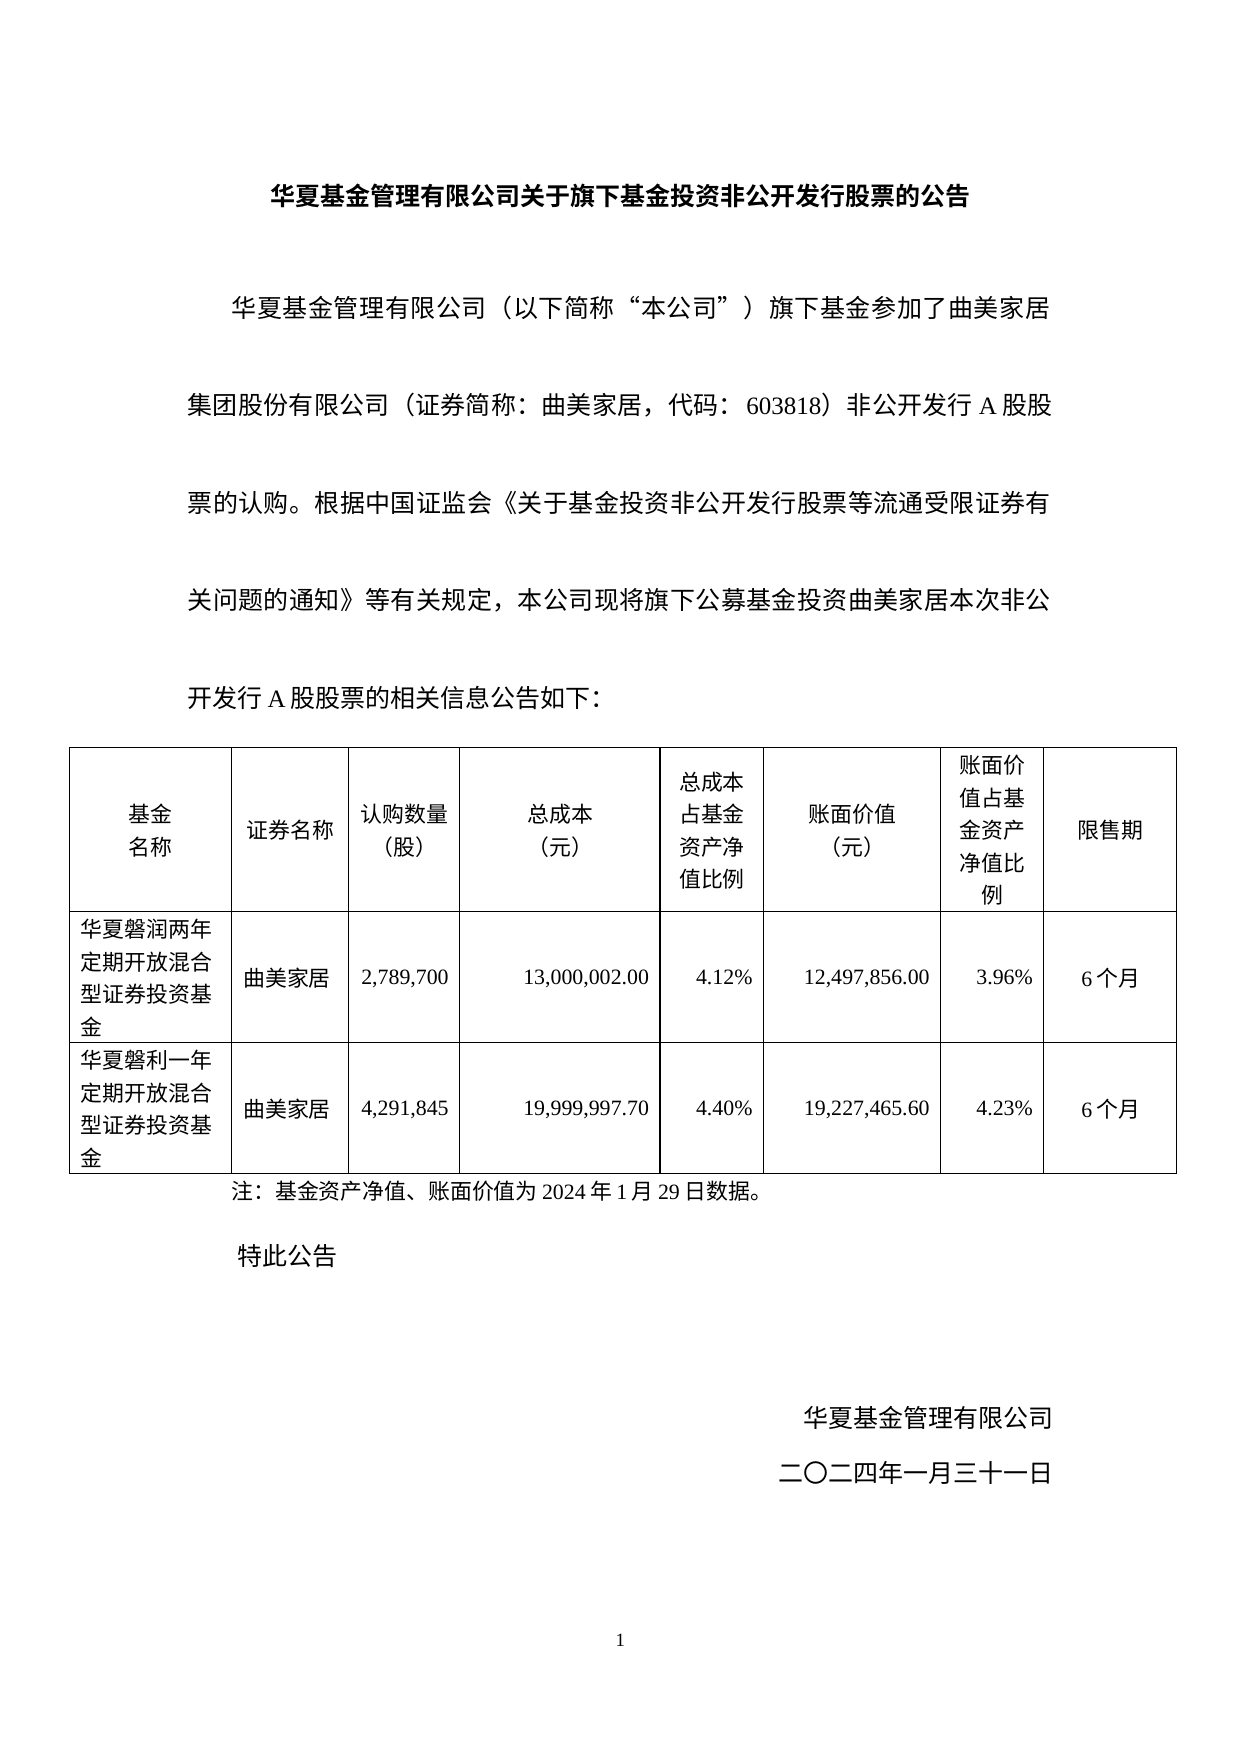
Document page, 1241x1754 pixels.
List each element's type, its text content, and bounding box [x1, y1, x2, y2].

table_header 认购数量 （股） [349, 748, 459, 911]
table_cell 华夏磐利一年定期开放混合型证券投资基金 [70, 1043, 231, 1173]
text 二〇二四年一月三十一日 [187, 1453, 1053, 1489]
table_cell 华夏磐润两年定期开放混合型证券投资基金 [70, 912, 231, 1042]
table_cell 3.96% [941, 912, 1043, 1042]
text 华夏基金管理有限公司（以下简称“本公司”）旗下基金参加了曲美家居集团股份有限公司（证券简称：曲美家居，代码：603818）非公开发行A股股票的认购。根据中国证监会《关于基金投资非公开发行股票等流通受限证券有关问题的通知》等有关规定，本公司现将旗下公募基金投资曲美家居本次非公开发行A股股票的相关信息公告如下： [187, 274, 1053, 729]
table_cell 4.23% [941, 1043, 1043, 1173]
table_cell 12,497,856.00 [764, 912, 940, 1042]
text 华夏基金管理有限公司 [187, 1399, 1053, 1435]
table_cell 曲美家居 [232, 1043, 348, 1173]
table_header 总成本 （元） [460, 748, 659, 911]
table_cell 6个月 [1044, 912, 1176, 1042]
text 注：基金资产净值、账面价值为2024年1月29日数据。 [187, 1174, 1053, 1206]
table_cell 4.40% [661, 1043, 763, 1173]
table_cell 13,000,002.00 [460, 912, 659, 1042]
table_header 限售期 [1044, 748, 1176, 911]
table_cell 19,227,465.60 [764, 1043, 940, 1173]
table_cell 4,291,845 [349, 1043, 459, 1173]
table_cell 6个月 [1044, 1043, 1176, 1173]
text 华夏基金管理有限公司关于旗下基金投资非公开发行股票的公告 [187, 162, 1053, 227]
text 特此公告 [187, 1222, 1053, 1287]
table_cell 4.12% [661, 912, 763, 1042]
table_cell 2,789,700 [349, 912, 459, 1042]
table_cell 19,999,997.70 [460, 1043, 659, 1173]
table_header 账面价值 （元） [764, 748, 940, 911]
table_header 基金 名称 [70, 748, 231, 911]
table_header 账面价值占基金资产净值比例 [941, 748, 1043, 911]
table_header 证券名称 [232, 748, 348, 911]
table_cell 曲美家居 [232, 912, 348, 1042]
table_header 总成本占基金资产净值比例 [661, 748, 763, 911]
